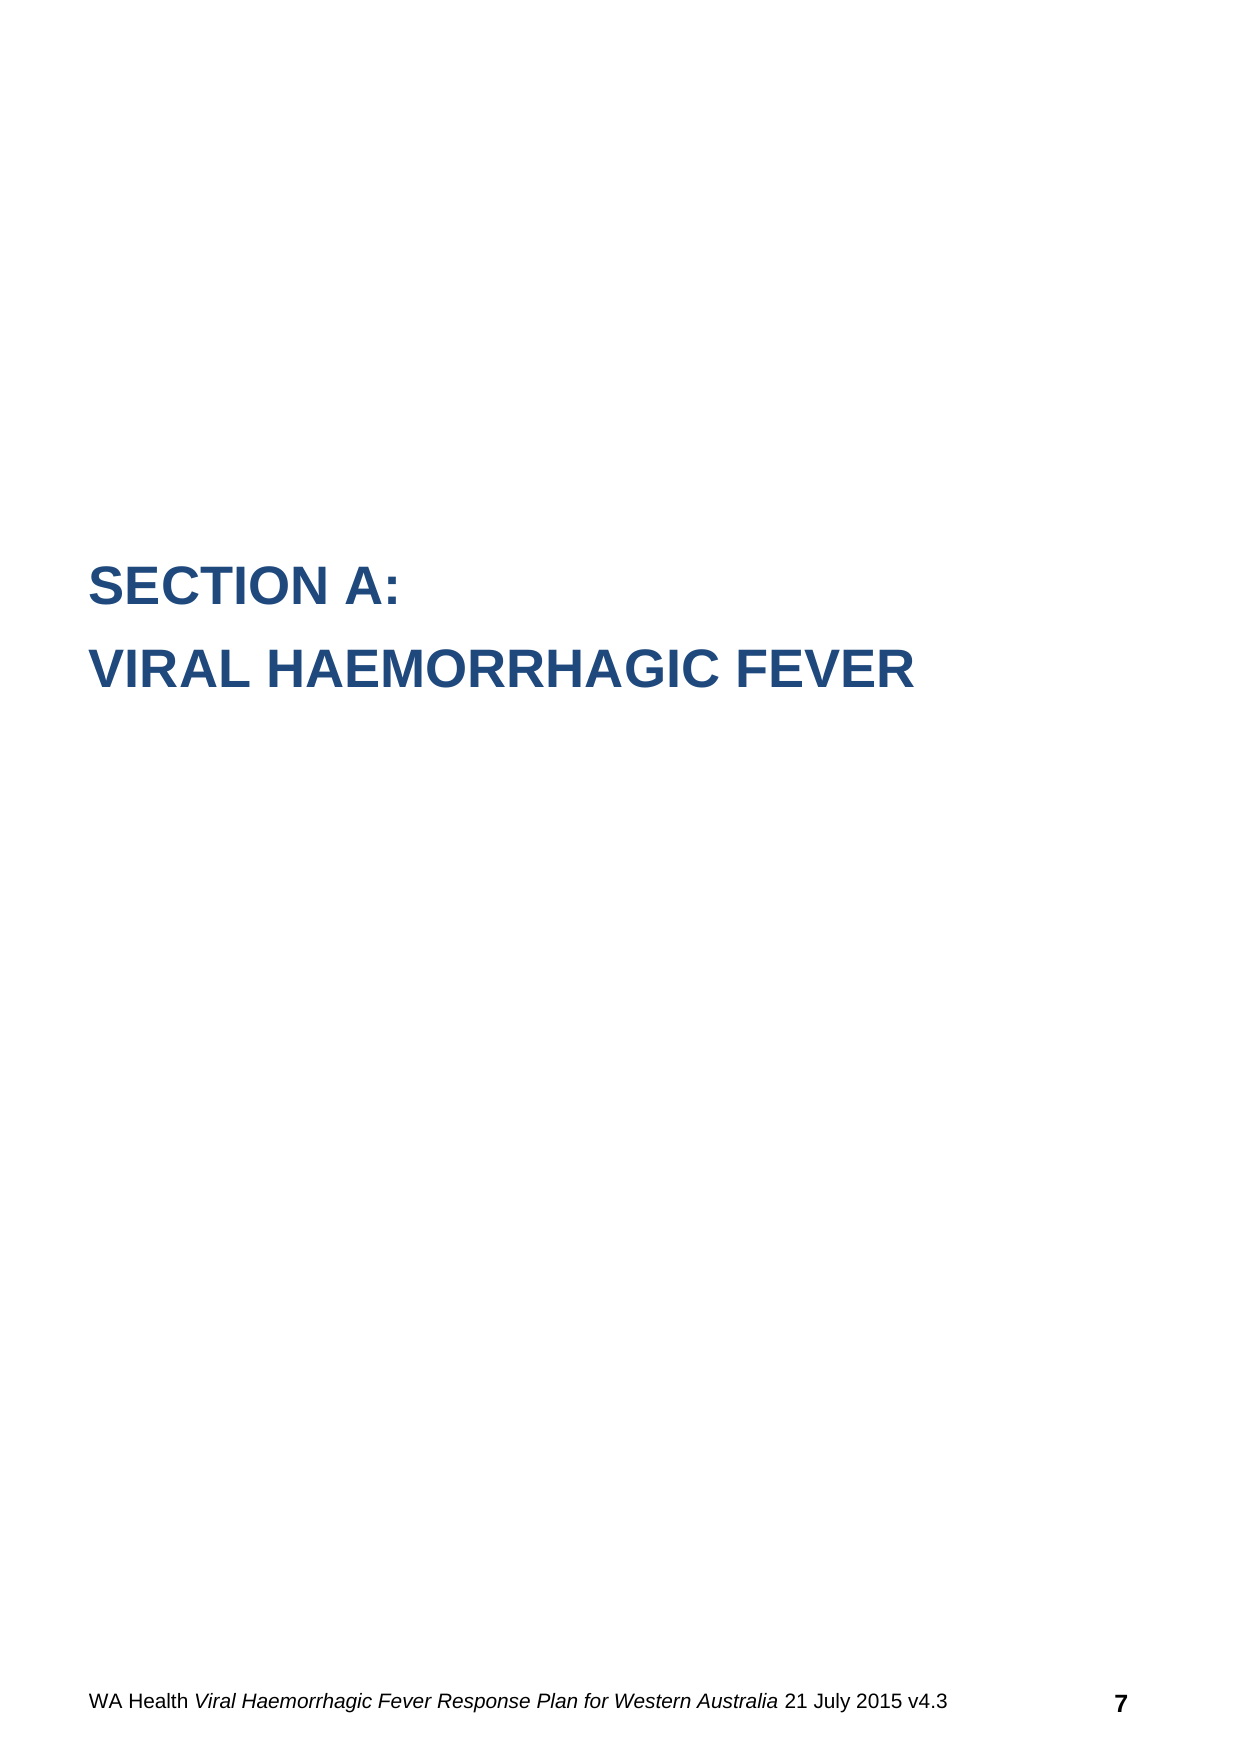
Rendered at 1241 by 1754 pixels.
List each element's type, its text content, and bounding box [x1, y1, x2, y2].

subtitle SECTION A: [89, 553, 1152, 616]
subtitle VIRAL HAEMORRHAGIC FEVER [89, 636, 1152, 699]
